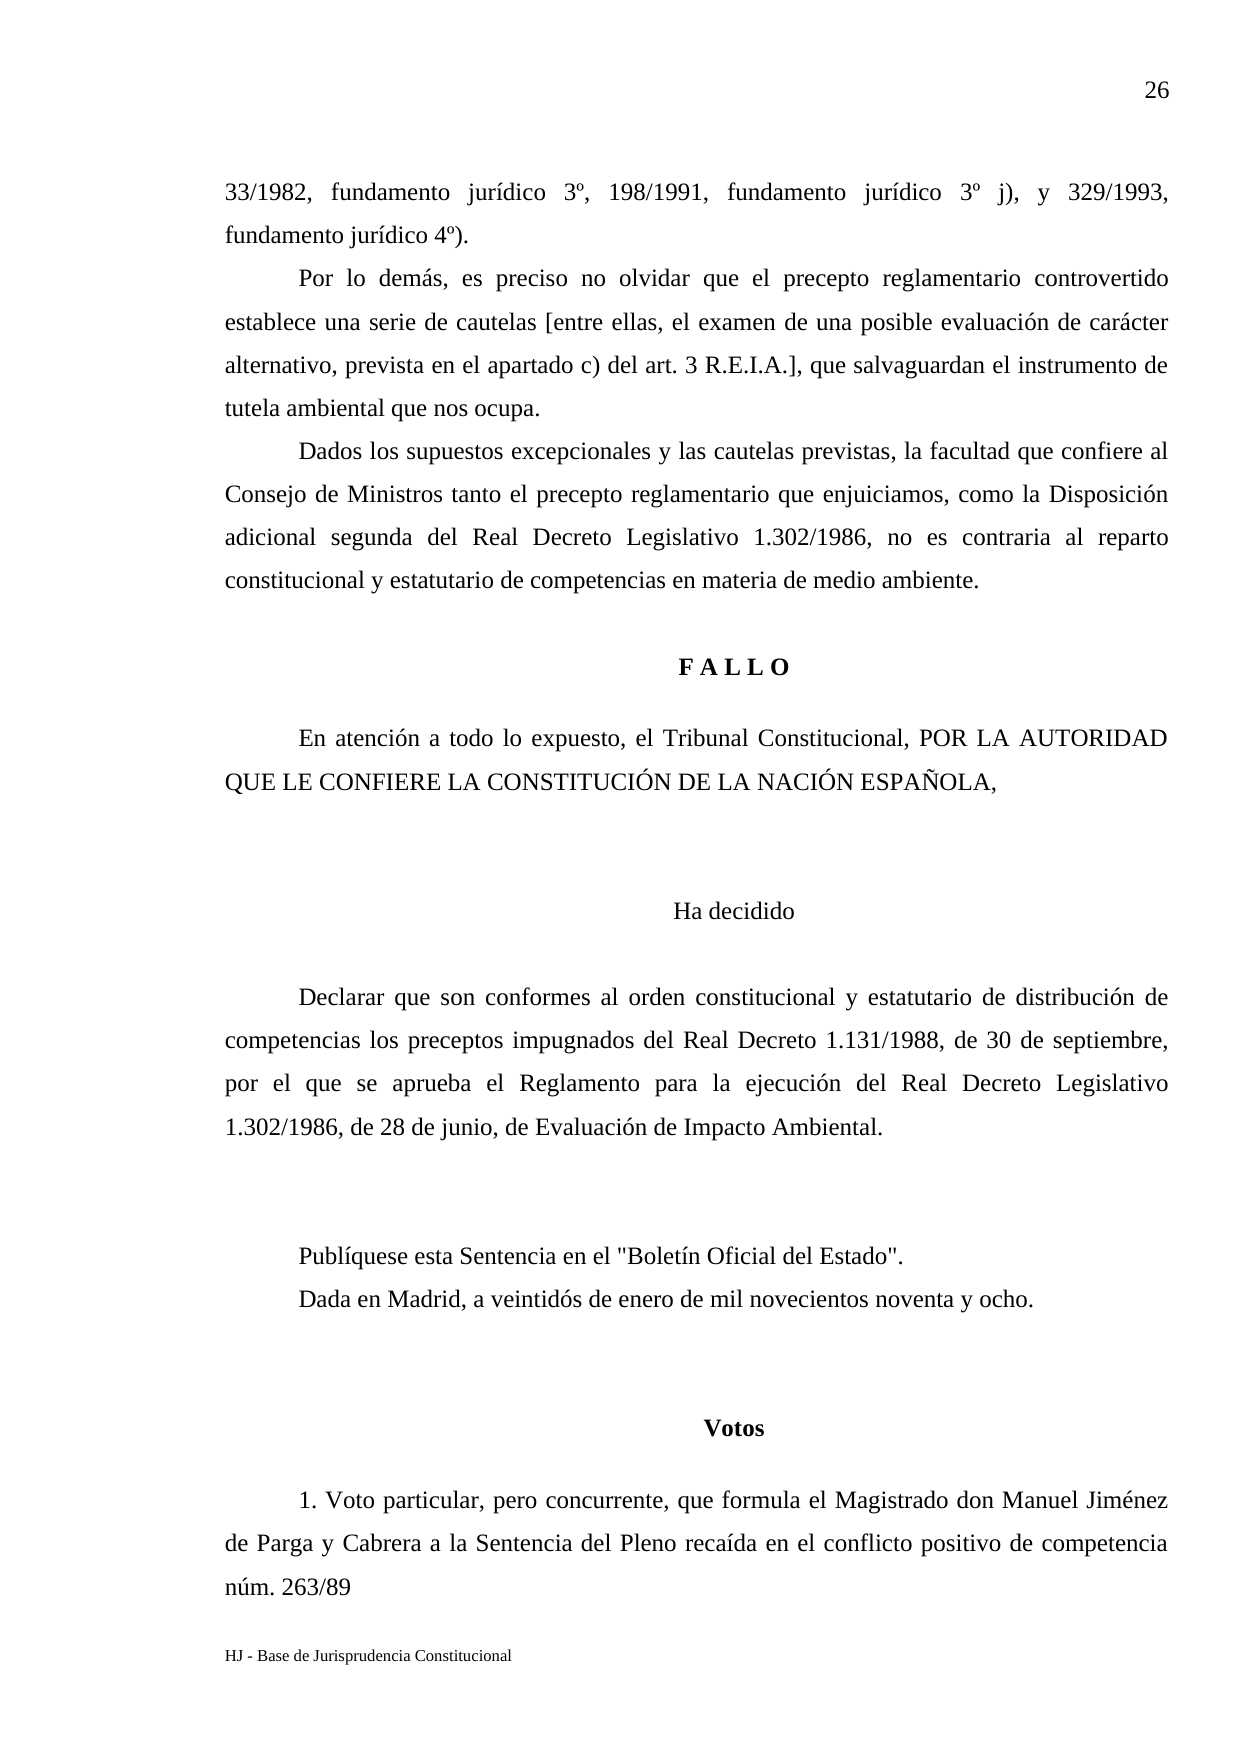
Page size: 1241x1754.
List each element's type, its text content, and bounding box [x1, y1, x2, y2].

text En atención a todo lo expuesto, el Tribunal Constitucional, POR LA AUTORIDAD QUE LE CONFIERE LA CONSTITUCIÓN DE LA NACIÓN ESPAÑOLA, [224, 723, 1169, 795]
text Dados los supuestos excepcionales y las cautelas previstas, la facultad que confiere al Consejo de Ministros tanto el precepto reglamentario que enjuiciamos, como la Disposición adicional segunda del Real Decreto Legislativo 1.302/1986, no es contraria al reparto constitucional y estatutario de competencias en materia de medio ambiente. [224, 436, 1169, 594]
text 1. Voto particular, pero concurrente, que formula el Magistrado don Manuel Jiménez de Parga y Cabrera a la Sentencia del Pleno recaída en el conflicto positivo de competencia núm. 263/89 [224, 1485, 1169, 1600]
subtitle F A L L O [224, 652, 1169, 680]
text Publíquese esta Sentencia en el "Boletín Oficial del Estado". [224, 1241, 1169, 1270]
text Declarar que son conformes al orden constitucional y estatutario de distribución de competencias los preceptos impugnados del Real Decreto 1.131/1988, de 30 de septiembre, por el que se aprueba el Reglamento para la ejecución del Real Decreto Legislativo 1.302/1986, de 28 de junio, de Evaluación de Impacto Ambiental. [224, 982, 1169, 1140]
text Dada en Madrid, a veintidós de enero de mil novecientos noventa y ocho. [224, 1284, 1169, 1313]
text Ha decidido [224, 896, 1169, 925]
text Por lo demás, es preciso no olvidar que el precepto reglamentario controvertido establece una serie de cautelas [entre ellas, el examen de una posible evaluación de carácter alternativo, prevista en el apartado c) del art. 3 R.E.I.A.], que salvaguardan el instrumento de tutela ambiental que nos ocupa. [224, 263, 1169, 422]
subtitle Votos [224, 1413, 1169, 1442]
